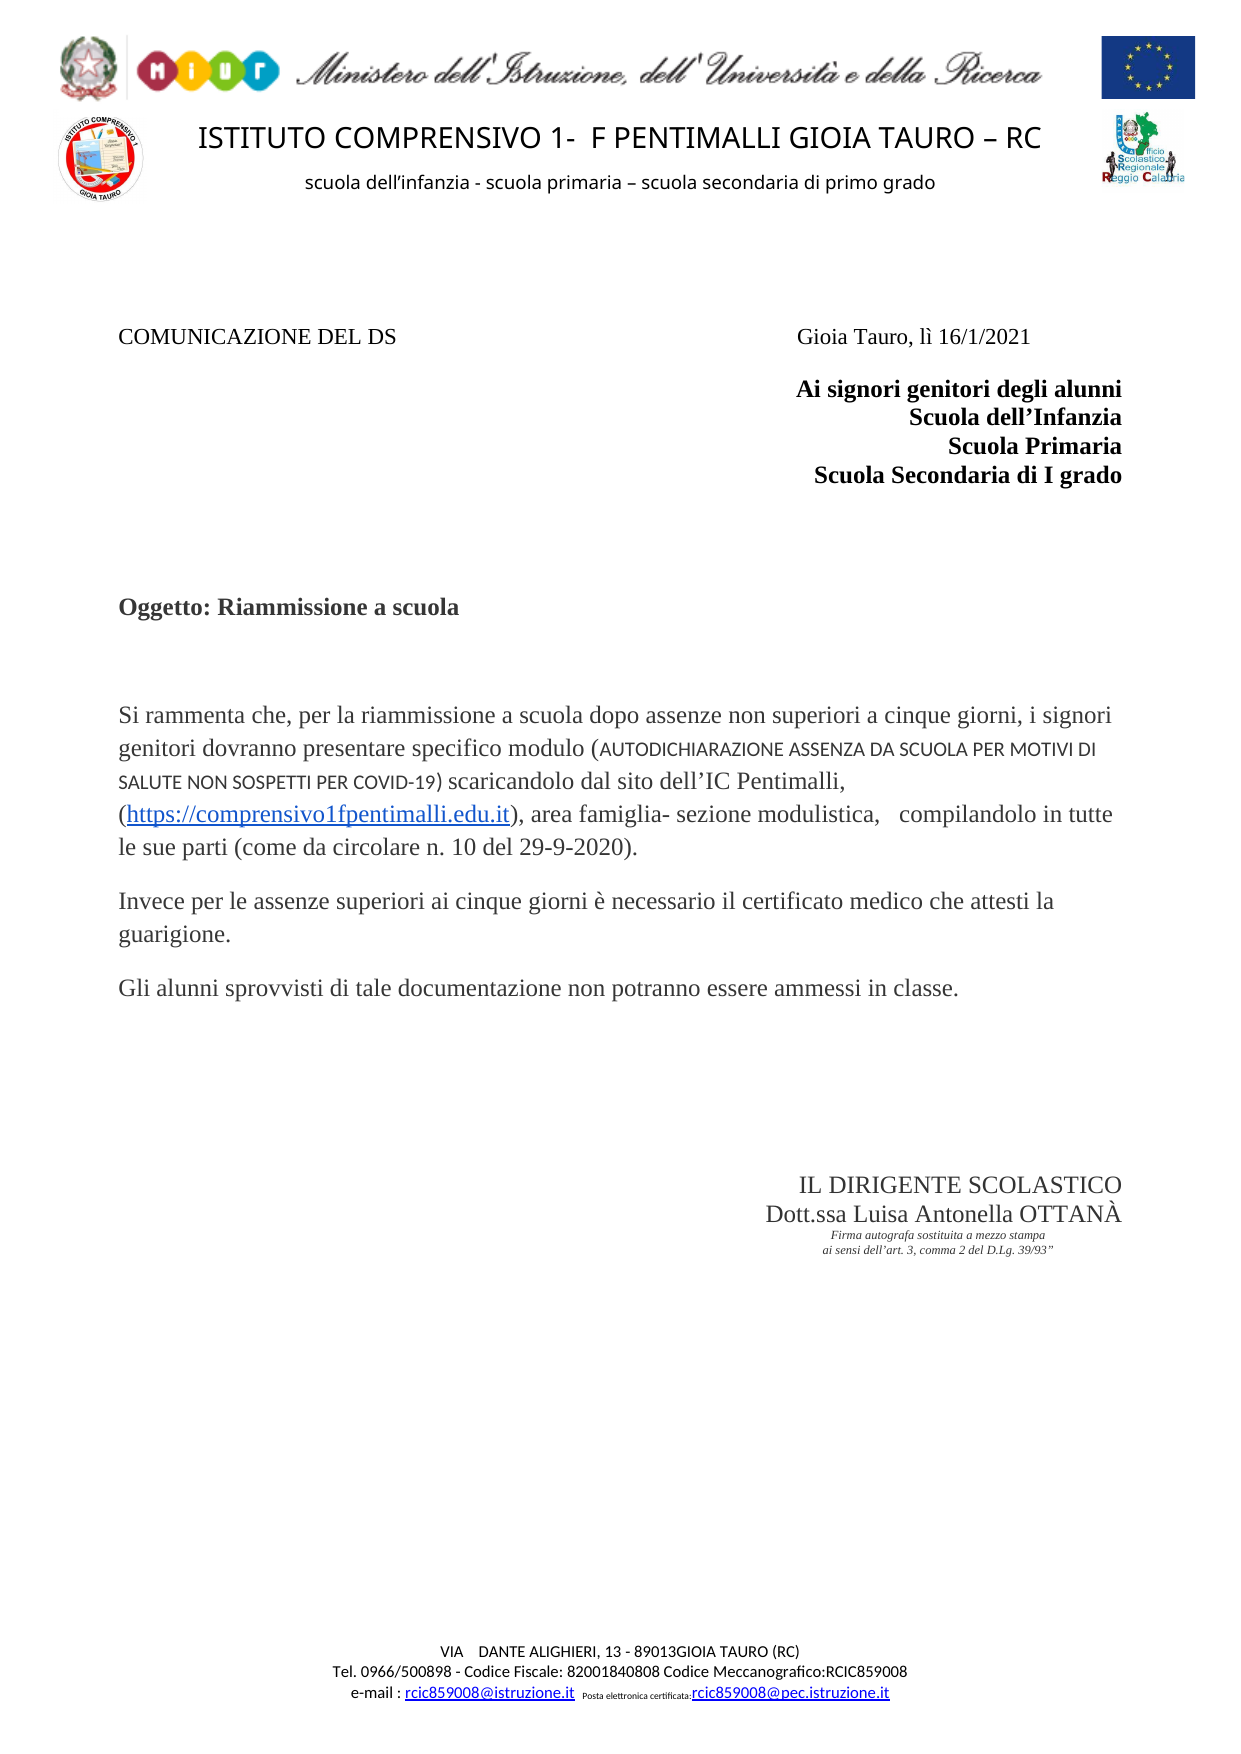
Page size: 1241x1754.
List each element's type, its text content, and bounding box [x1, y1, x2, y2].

text Gli alunni sprovvisti di tale documentazione non potranno essere ammessi in classe. [118, 973, 1122, 1002]
text IL DIRIGENTE SCOLASTICO [118, 1171, 1122, 1199]
text Oggetto: Riammissione a scuola [118, 592, 1122, 621]
text Ai signori genitori degli alunni [118, 374, 1122, 402]
text Si rammenta che, per la riammissione a scuola dopo assenze non superiori a cinque giorni, i signori genitori dovranno presentare specifico modulo (AUTODICHIARAZIONE ASSENZA DA SCUOLA PER MOTIVI DI SALUTE NON SOSPETTI PER COVID-19) scaricandolo dal sito dell’IC Pentimalli, (https://comprensivo1fpentimalli.edu.it), area famiglia- sezione modulistica, compilandolo in tutte le sue parti (come da circolare n. 10 del 29-9-2020). [118, 700, 1122, 861]
text COMUNICAZIONE DEL DS Gioia Tauro, lì 16/1/2021 [118, 323, 1122, 349]
picture [1101, 36, 1196, 99]
text Firma autografa sostituita a mezzo stampa [634, 1228, 1122, 1242]
text ai sensi dell’art. 3, comma 2 del D.Lg. 39/93” [708, 1242, 1122, 1257]
text Scuola Secondaria di I grado [118, 460, 1122, 489]
text Invece per le assenze superiori ai cinque giorni è necessario il certificato medico che attesti la guarigione. [118, 886, 1122, 948]
picture [1101, 109, 1185, 193]
text Scuola Primaria [118, 431, 1122, 460]
text Dott.ssa Luisa Antonella OTTANÀ [118, 1199, 1122, 1228]
picture [53, 23, 1063, 204]
text Scuola dell’Infanzia [118, 402, 1122, 431]
